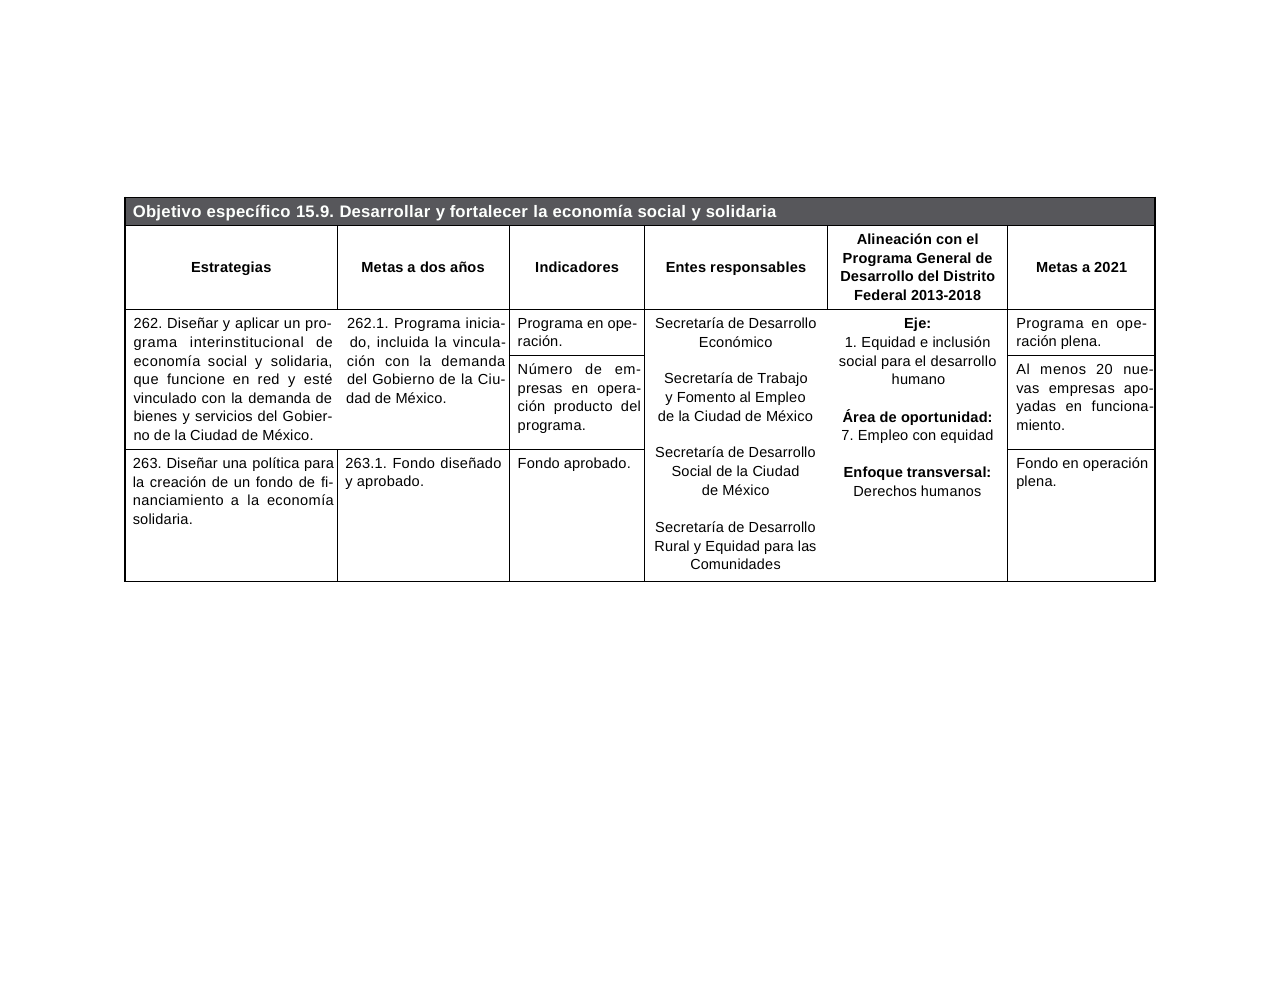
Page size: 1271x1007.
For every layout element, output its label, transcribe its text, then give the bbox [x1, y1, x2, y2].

table_cell Entes responsables [645, 226, 827, 309]
table_cell Fondo aprobado. [510, 450, 644, 581]
table_cell Metas a dos años [338, 226, 509, 309]
table_cell Estrategias [126, 226, 337, 309]
table_cell 263.1. Fondo diseñado y aprobado. [338, 450, 509, 581]
table_cell Programa en ope- ración plena. [1008, 310, 1154, 355]
table_cell 262. Diseñar y aplicar un pro- 262.1. Programa inicia- grama interinstitucional de do, incluida la vincula- economía social y solidaria, ción con la demanda que funcione en red y esté del Gobierno de la Ciu- vinculado con la demanda de dad de México. bienes y servicios del Gobier- no de la Ciudad de México. [126, 310, 509, 449]
table_cell Indicadores [510, 226, 644, 309]
table_cell Número de em- presas en opera- ción producto del programa. [510, 356, 644, 449]
table_cell Metas a 2021 [1008, 226, 1154, 309]
table_cell 263. Diseñar una política para la creación de un fondo de fi- nanciamiento a la economía solidaria. [126, 450, 337, 581]
table_cell Secretaría de Desarrollo Eje: Económico 1. Equidad e inclusión social para el desarrollo Secretaría de Trabajo humano y Fomento al Empleo de la Ciudad de México Área de oportunidad: 7. Empleo con equidad Secretaría de Desarrollo Social de la Ciudad Enfoque transversal: de México Derechos humanos Secretaría de Desarrollo Rural y Equidad para las Comunidades [645, 310, 1007, 581]
table_cell Fondo en operación plena. [1008, 450, 1154, 581]
table_cell Al menos 20 nue- vas empresas apo- yadas en funciona- miento. [1008, 356, 1154, 449]
table_header Objetivo específico 15.9. Desarrollar y fortalecer la economía social y solidaria [126, 198, 1154, 225]
table_cell Alineación con el Programa General de Desarrollo del Distrito Federal 2013-2018 [828, 226, 1007, 309]
table_cell Programa en ope- ración. [510, 310, 644, 355]
